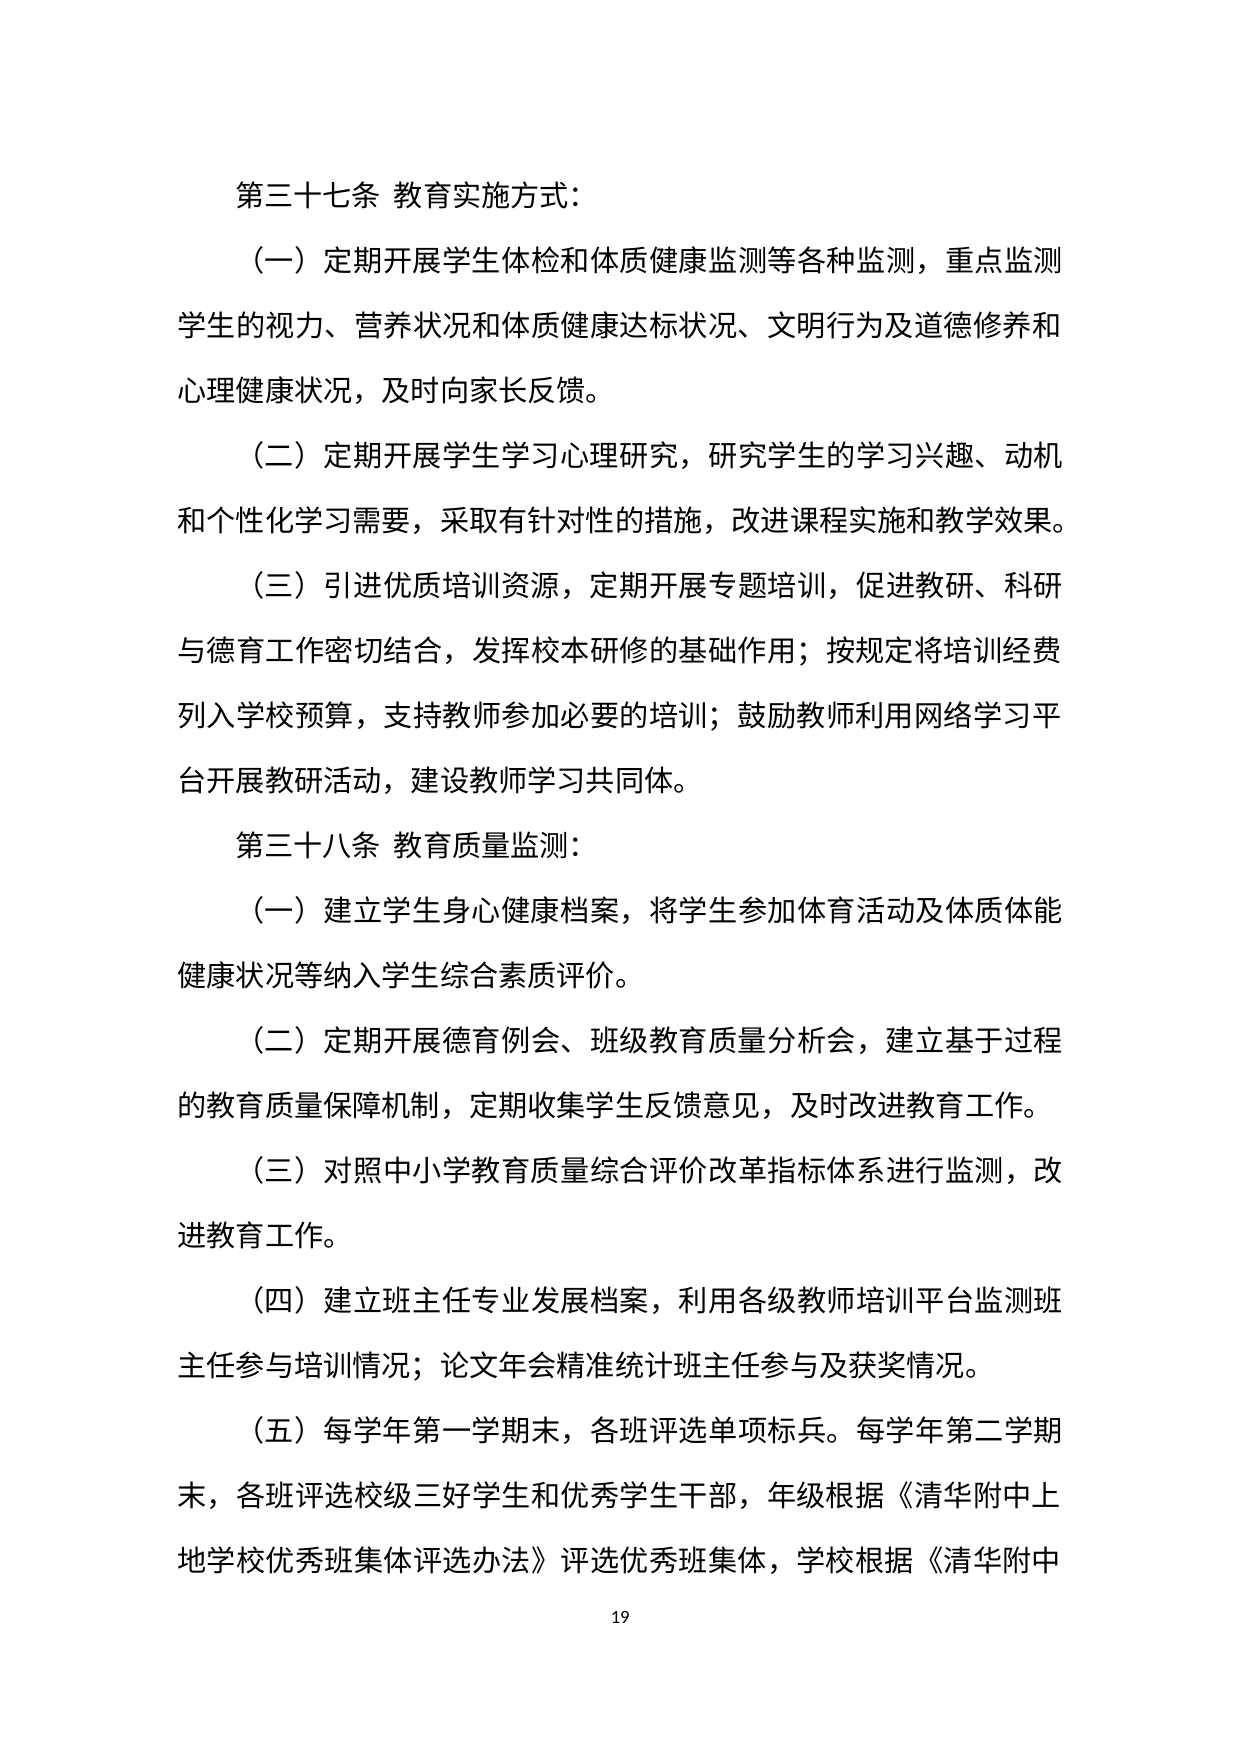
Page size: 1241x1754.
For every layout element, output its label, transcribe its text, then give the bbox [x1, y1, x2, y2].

text （三）对照中小学教育质量综合评价改革指标体系进行监测，改进教育工作。 [177, 1136, 1063, 1266]
text （三）引进优质培训资源，定期开展专题培训，促进教研、科研与德育工作密切结合，发挥校本研修的基础作用；按规定将培训经费列入学校预算，支持教师参加必要的培训；鼓励教师利用网络学习平台开展教研活动，建设教师学习共同体。 [177, 551, 1063, 811]
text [177, 1396, 1063, 1591]
text （二）定期开展学生学习心理研究，研究学生的学习兴趣、动机和个性化学习需要，采取有针对性的措施，改进课程实施和教学效果。 [177, 421, 1063, 551]
text （四）建立班主任专业发展档案，利用各级教师培训平台监测班主任参与培训情况；论文年会精准统计班主任参与及获奖情况。 [177, 1266, 1063, 1396]
text （一）建立学生身心健康档案，将学生参加体育活动及体质体能健康状况等纳入学生综合素质评价。 [177, 876, 1063, 1006]
text （二）定期开展德育例会、班级教育质量分析会，建立基于过程的教育质量保障机制，定期收集学生反馈意见，及时改进教育工作。 [177, 1006, 1063, 1136]
text 第三十八条 教育质量监测： [177, 811, 1063, 876]
text 第三十七条 教育实施方式： [177, 161, 1063, 226]
text （一）定期开展学生体检和体质健康监测等各种监测，重点监测学生的视力、营养状况和体质健康达标状况、文明行为及道德修养和心理健康状况，及时向家长反馈。 [177, 226, 1063, 421]
